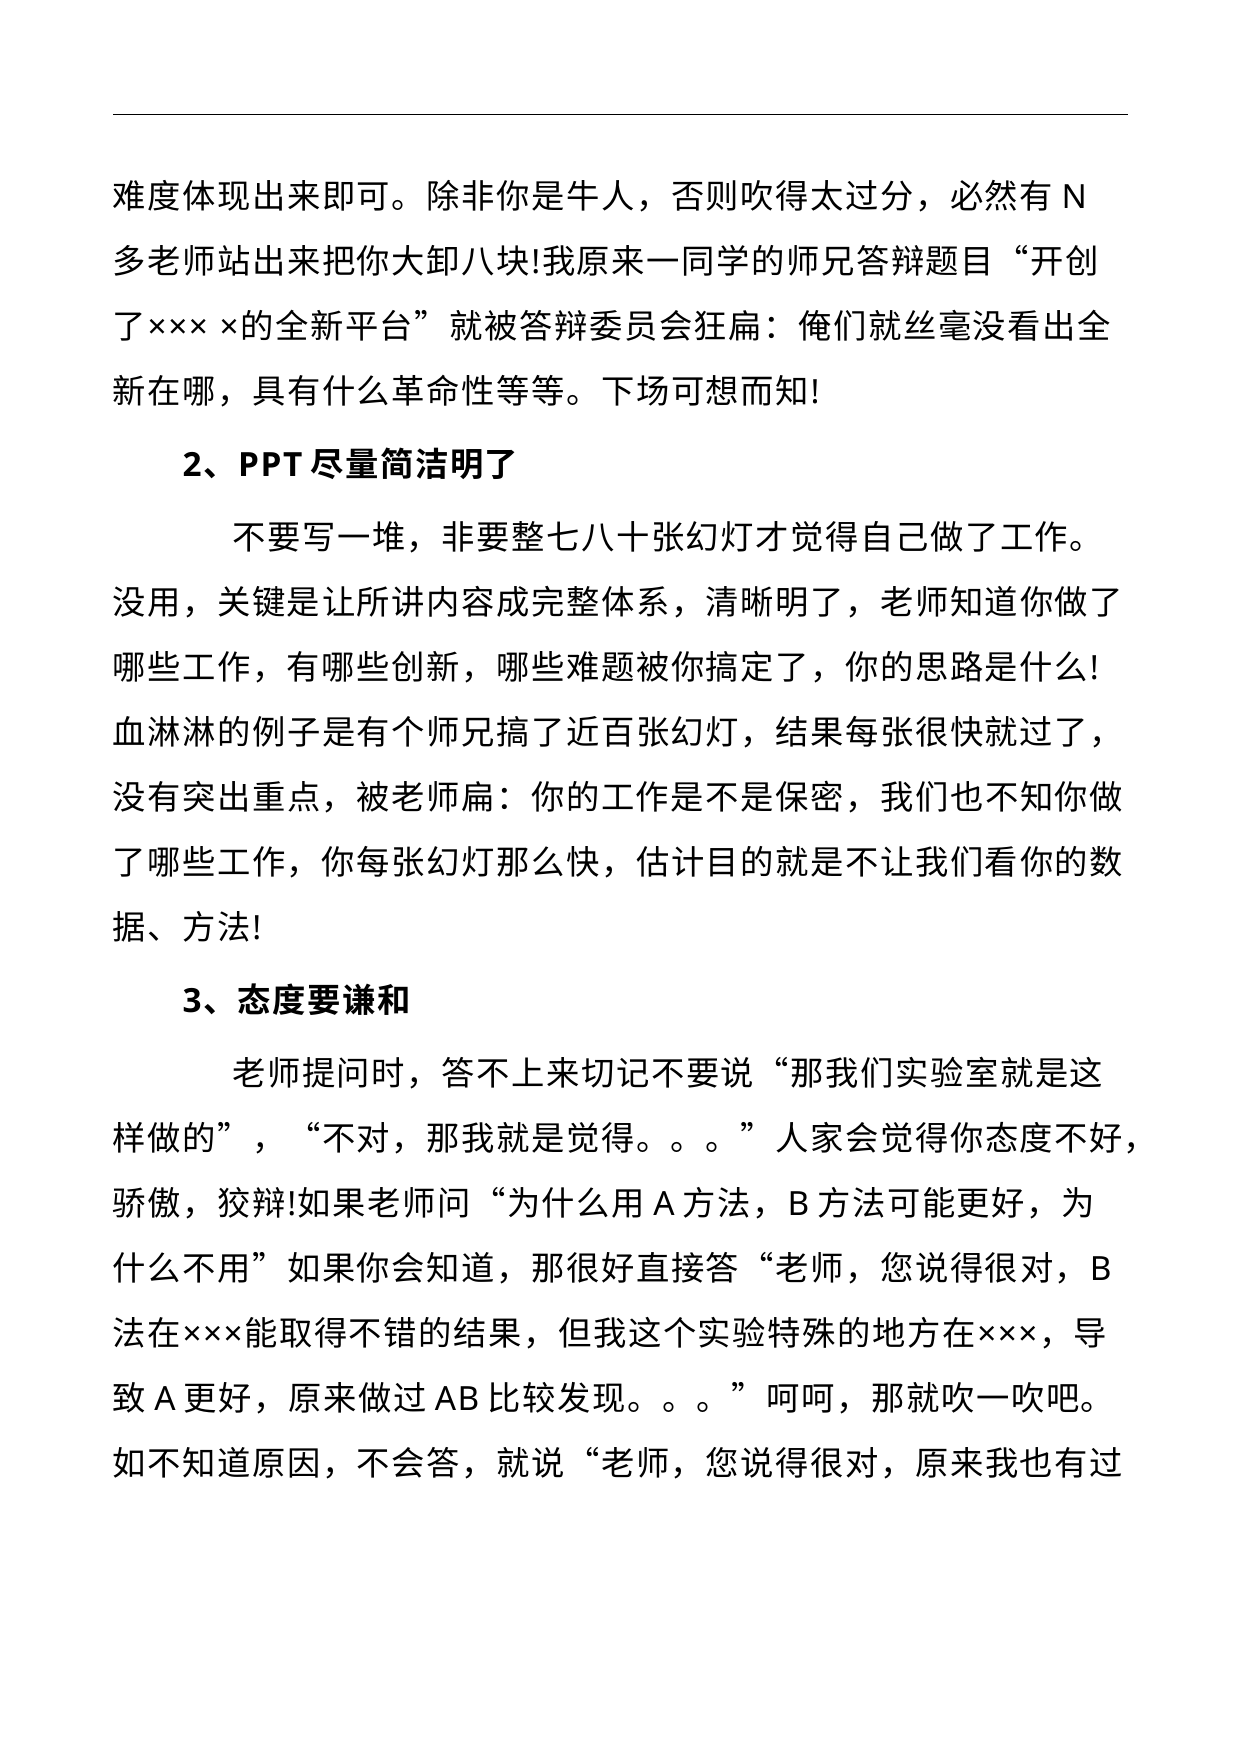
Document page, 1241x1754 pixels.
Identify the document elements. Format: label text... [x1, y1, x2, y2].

text 不要写一堆，非要整七八十张幻灯才觉得自己做了工作。没用，关键是让所讲内容成完整体系，清晰明了，老师知道你做了哪些工作，有哪些创新，哪些难题被你搞定了，你的思路是什么!血淋淋的例子是有个师兄搞了近百张幻灯，结果每张很快就过了，没有突出重点，被老师扁：你的工作是不是保密，我们也不知你做了哪些工作，你每张幻灯那么快，估计目的就是不让我们看你的数据、方法! [112, 503, 1128, 958]
text 3、态度要谦和 [112, 965, 1128, 1030]
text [112, 1038, 1128, 1493]
text 2、PPT尽量简洁明了 [112, 430, 1128, 495]
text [112, 162, 1128, 422]
